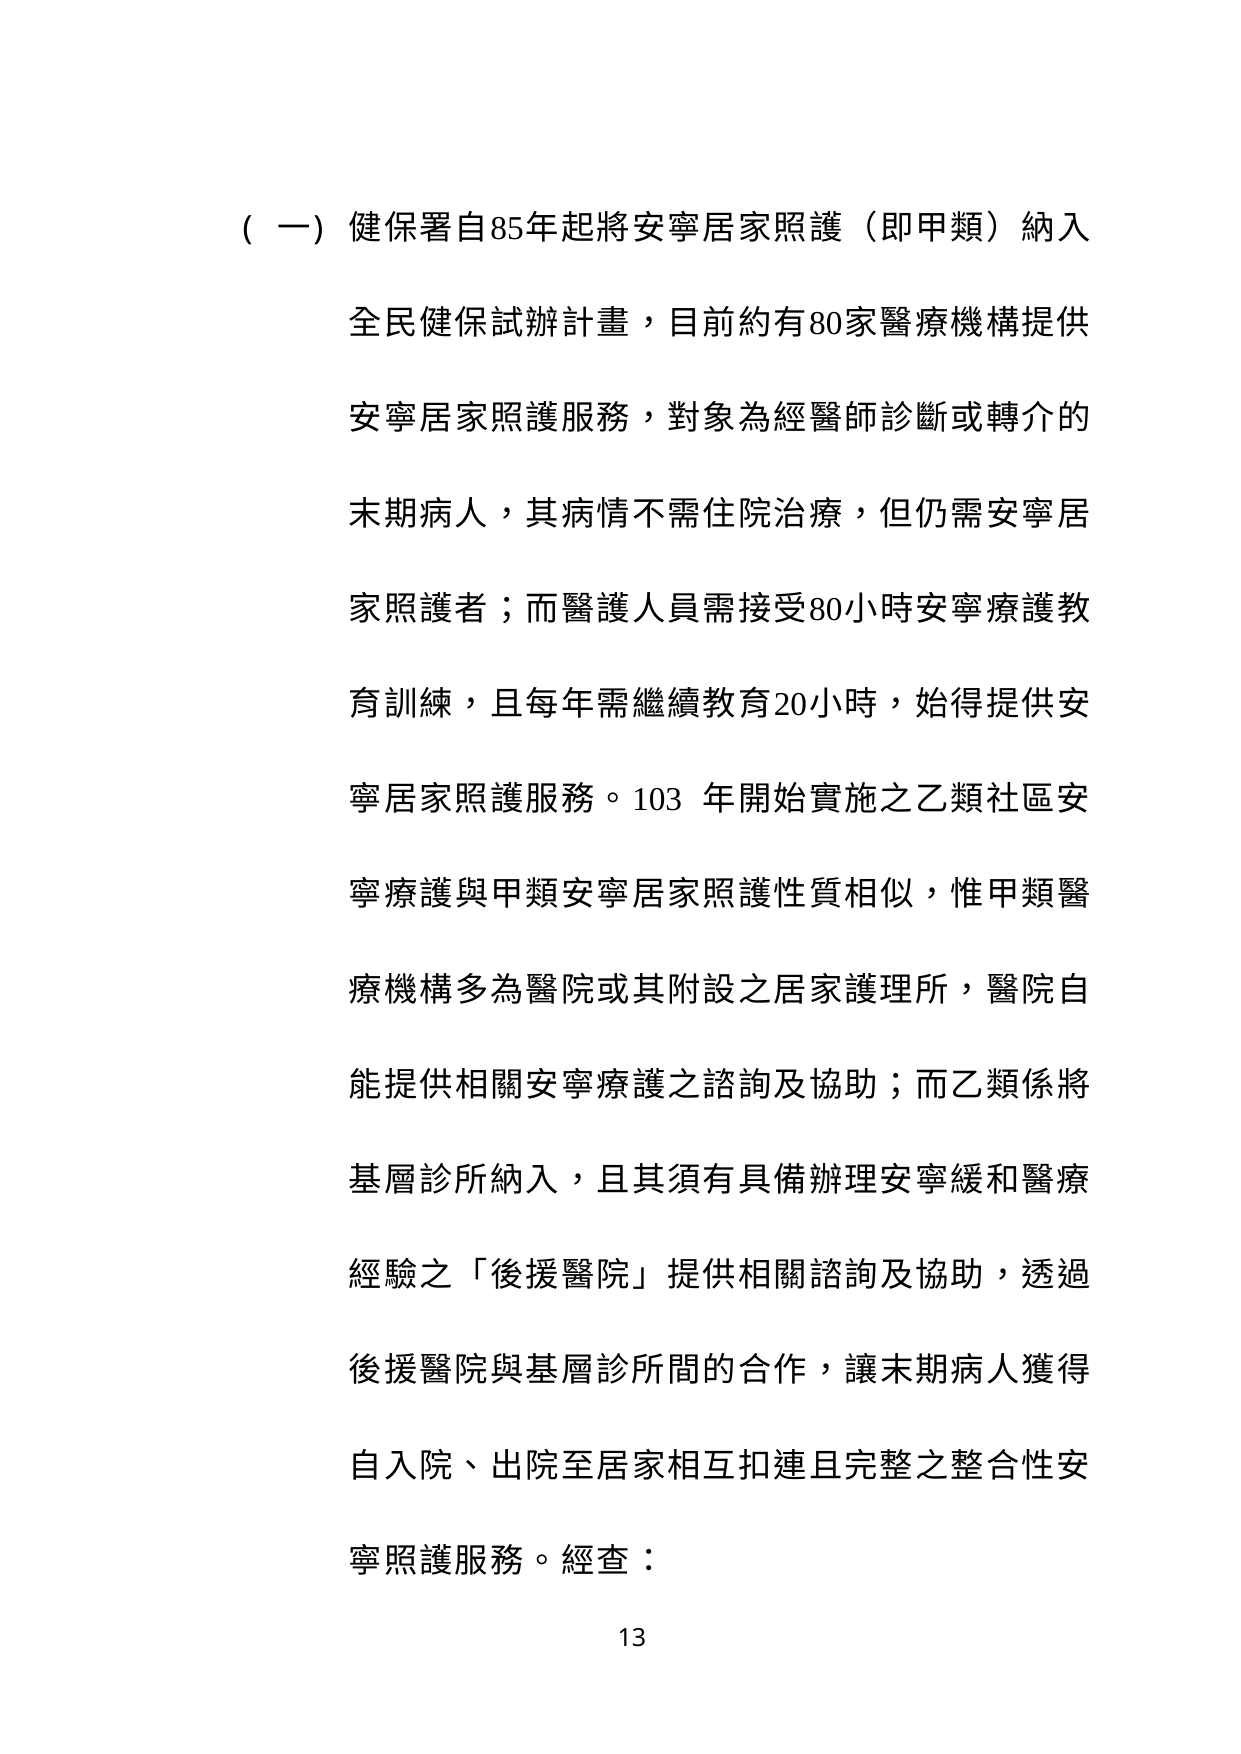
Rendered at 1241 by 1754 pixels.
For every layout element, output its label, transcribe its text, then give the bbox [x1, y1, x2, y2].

subtitle 健保署自85年起將安寧居家照護（即甲類）納入全民健保試辦計畫，目前約有80家醫療機構提供安寧居家照護服務，對象為經醫師診斷或轉介的末期病人，其病情不需住院治療，但仍需安寧居家照護者；而醫護人員需接受80小時安寧療護教育訓練，且每年需繼續教育20小時，始得提供安寧居家照護服務。103年開始實施之乙類社區安寧療護與甲類安寧居家照護性質相似，惟甲類醫療機構多為醫院或其附設之居家護理所，醫院自能提供相關安寧療護之諮詢及協助；而乙類係將基層診所納入，且其須有具備辦理安寧緩和醫療經驗之「後援醫院」提供相關諮詢及協助，透過後援醫院與基層診所間的合作，讓末期病人獲得自入院、出院至居家相互扣連且完整之整合性安寧照護服務。經查： [242, 177, 1092, 1605]
